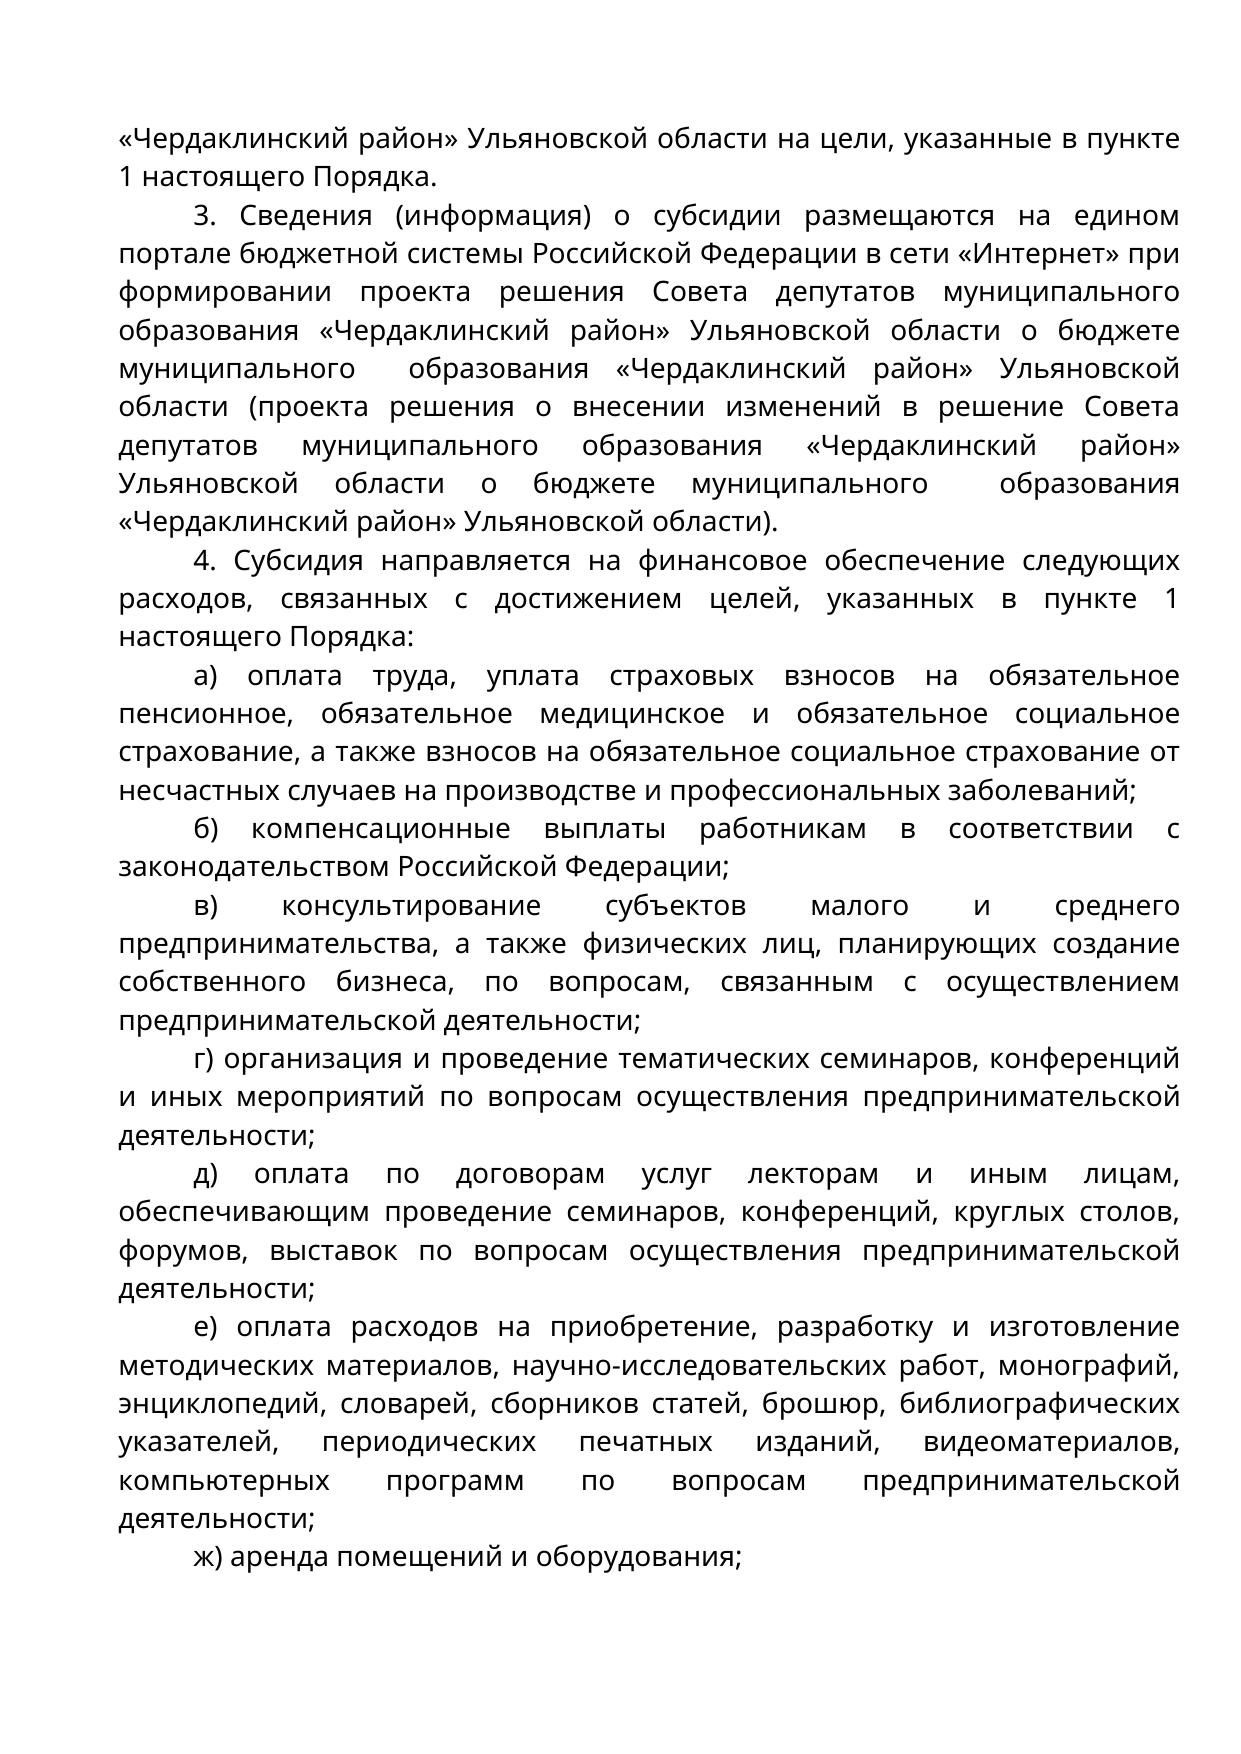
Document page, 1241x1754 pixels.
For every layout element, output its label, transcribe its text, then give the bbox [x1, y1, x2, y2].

text 4. Субсидия направляется на финансовое обеспечение следующих расходов, связанных с достижением целей, указанных в пункте 1 настоящего Порядка: [118, 540, 1181, 655]
text ж) аренда помещений и оборудования; [118, 1536, 1181, 1575]
text б) компенсационные выплаты работникам в соответствии с законодательством Российской Федерации; [118, 808, 1181, 885]
text 3. Сведения (информация) о субсидии размещаются на едином портале бюджетной системы Российской Федерации в сети «Интернет» при формировании проекта решения Совета депутатов муниципального образования «Чердаклинский район» Ульяновской области о бюджете муниципального образования «Чердаклинский район» Ульяновской области (проекта решения о внесении изменений в решение Совета депутатов муниципального образования «Чердаклинский район» Ульяновской области о бюджете муниципального образования «Чердаклинский район» Ульяновской области). [118, 195, 1181, 540]
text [118, 118, 1181, 195]
text г) организация и проведение тематических семинаров, конференций и иных мероприятий по вопросам осуществления предпринимательской деятельности; [118, 1038, 1181, 1153]
text д) оплата по договорам услуг лекторам и иным лицам, обеспечивающим проведение семинаров, конференций, круглых столов, форумов, выставок по вопросам осуществления предпринимательской деятельности; [118, 1153, 1181, 1306]
text е) оплата расходов на приобретение, разработку и изготовление методических материалов, научно-исследовательских работ, монографий, энциклопедий, словарей, сборников статей, брошюр, библиографических указателей, периодических печатных изданий, видеоматериалов, компьютерных программ по вопросам предпринимательской деятельности; [118, 1306, 1181, 1536]
text а) оплата труда, уплата страховых взносов на обязательное пенсионное, обязательное медицинское и обязательное социальное страхование, а также взносов на обязательное социальное страхование от несчастных случаев на производстве и профессиональных заболеваний; [118, 655, 1181, 808]
text в) консультирование субъектов малого и среднего предпринимательства, а также физических лиц, планирующих создание собственного бизнеса, по вопросам, связанным с осуществлением предпринимательской деятельности; [118, 885, 1181, 1038]
